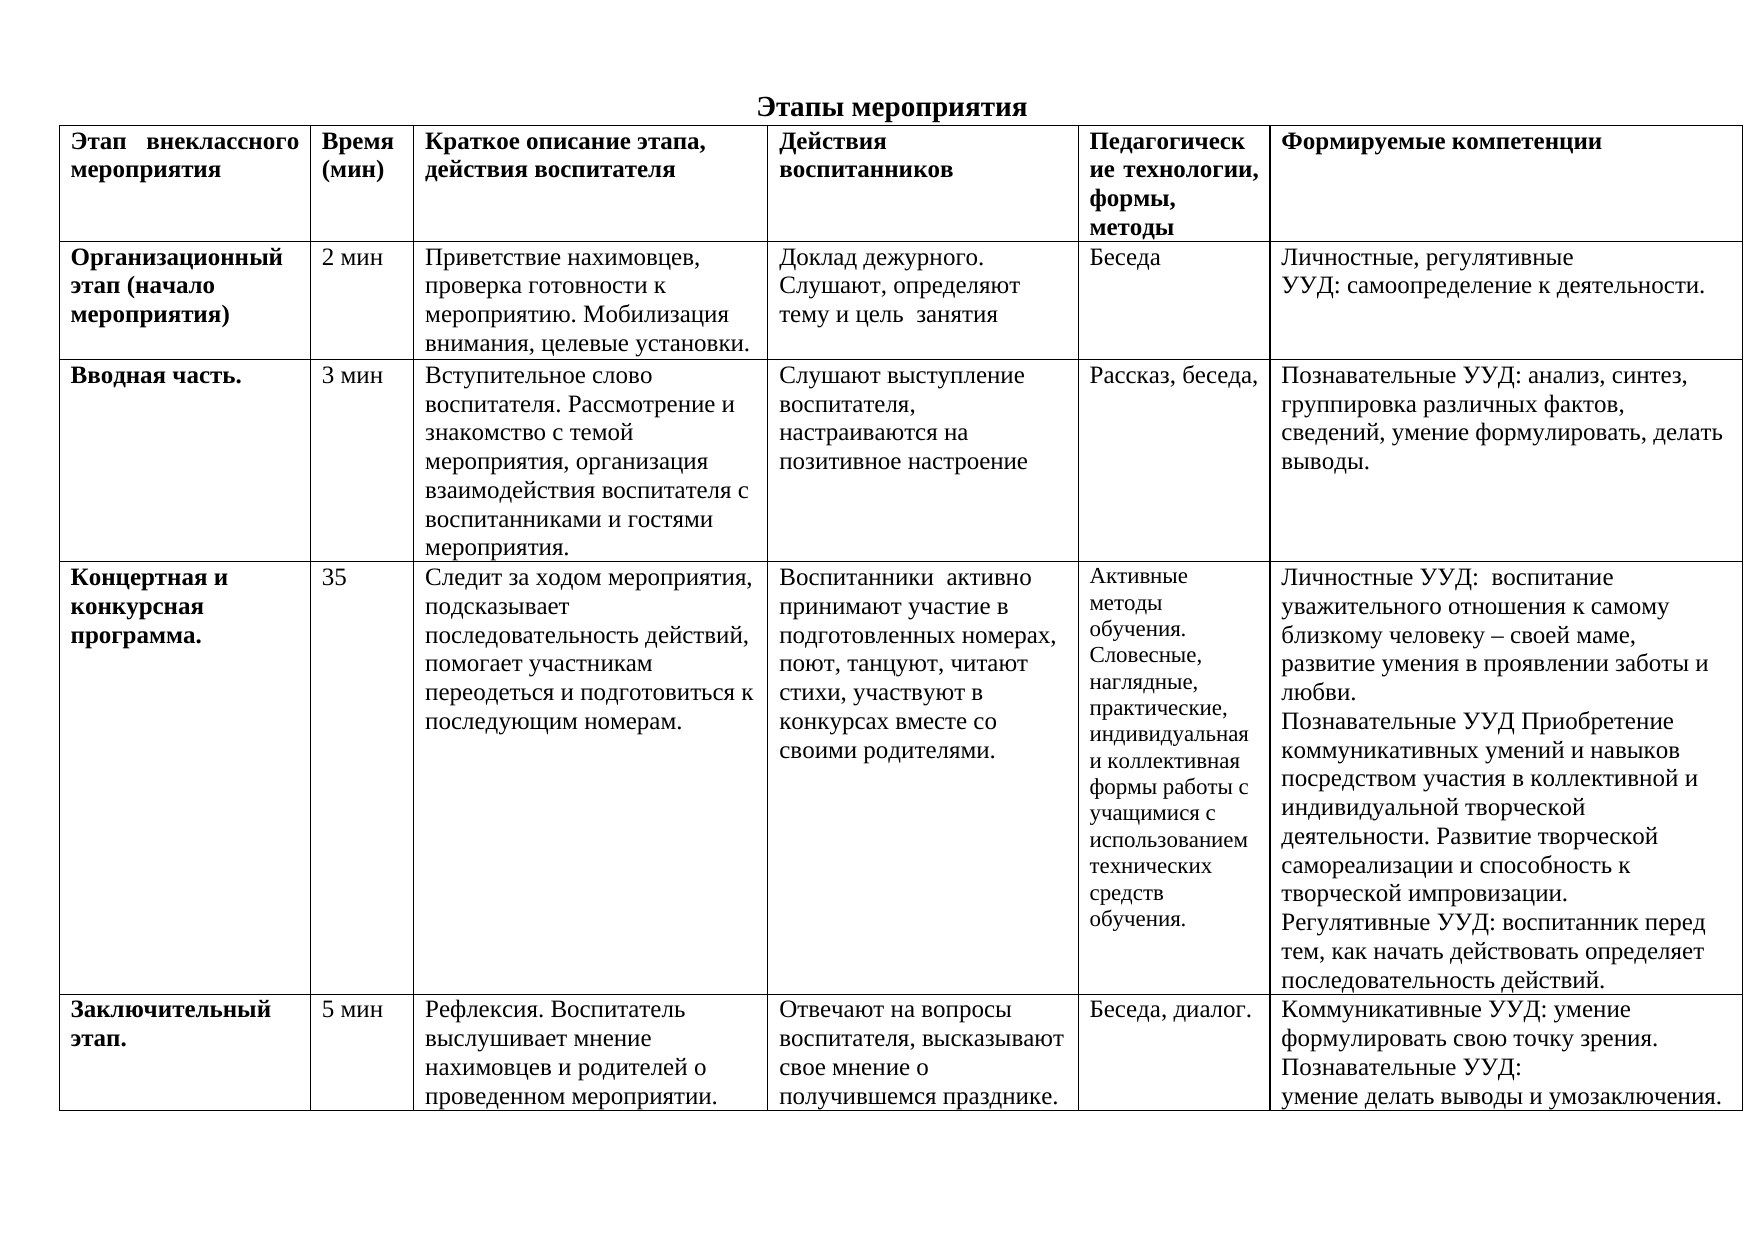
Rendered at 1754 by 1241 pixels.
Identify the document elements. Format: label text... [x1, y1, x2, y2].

table_cell Личностные, регулятивные УУД: самоопределение к деятельности. [1271, 242, 1742, 359]
table_cell Концертная и конкурсная программа. [60, 562, 310, 993]
table_cell Вступительное слово воспитателя. Рассмотрение и знакомство с темой мероприятия, организация взаимодействия воспитателя с воспитанниками и гостями мероприятия. [414, 360, 767, 561]
table_cell Коммуникативные УУД: умение формулировать свою точку зрения. Познавательные УУД: умение делать выводы и умозаключения. [1271, 995, 1742, 1109]
table_cell Рассказ, беседа, [1079, 360, 1269, 561]
table_cell 5 мин [311, 995, 413, 1109]
table_cell Слушают выступление воспитателя, настраиваются на позитивное настроение [768, 360, 1078, 561]
text Этапы мероприятия [89, 89, 1695, 122]
table_cell Организационный этап (начало мероприятия) [60, 242, 310, 359]
table_cell Беседа, диалог. [1079, 995, 1269, 1109]
table_cell Рефлексия. Воспитатель выслушивает мнение нахимовцев и родителей о проведенном мероприятии. [414, 995, 767, 1109]
table_cell Доклад дежурного. Слушают, определяют тему и цель занятия [768, 242, 1078, 359]
table_cell Отвечают на вопросы воспитателя, высказывают свое мнение о получившемся празднике. [768, 995, 1078, 1109]
table_header Формируемые компетенции [1271, 126, 1742, 241]
table_cell Приветствие нахимовцев, проверка готовности к мероприятию. Мобилизация внимания, целевые установки. [414, 242, 767, 359]
table_cell 2 мин [311, 242, 413, 359]
table_cell Познавательные УУД: анализ, синтез, группировка различных фактов, сведений, умение формулировать, делать выводы. [1271, 360, 1742, 561]
table_cell Заключительный этап. [60, 995, 310, 1109]
table_header Время (мин) [311, 126, 413, 241]
table_cell 35 [311, 562, 413, 993]
table_cell Активные методы обучения. Словесные, наглядные, практические, индивидуальная и коллективная формы работы с учащимися с использованием технических средств обучения. [1079, 562, 1269, 993]
table_header Краткое описание этапа, действия воспитателя [414, 126, 767, 241]
table_cell Вводная часть. [60, 360, 310, 561]
table_cell 3 мин [311, 360, 413, 561]
table_header Действия воспитанников [768, 126, 1078, 241]
table_cell Беседа [1079, 242, 1269, 359]
table_cell Воспитанники активно принимают участие в подготовленных номерах, поют, танцуют, читают стихи, участвуют в конкурсах вместе со своими родителями. [768, 562, 1078, 993]
table_header Этап внеклассного мероприятия [60, 126, 310, 241]
table_cell Личностные УУД: воспитание уважительного отношения к самому близкому человеку – своей маме, развитие умения в проявлении заботы и любви. Познавательные УУД Приобретение коммуникативных умений и навыков посредством участия в коллективной и индивидуальной творческой деятельности. Развитие творческой самореализации и способность к творческой импровизации. Регулятивные УУД: воспитанник перед тем, как начать действовать определяет последовательность действий. [1271, 562, 1742, 993]
table_cell Следит за ходом мероприятия, подсказывает последовательность действий, помогает участникам переодеться и подготовиться к последующим номерам. [414, 562, 767, 993]
table_header Педагогические технологии, формы, методы [1079, 126, 1269, 241]
